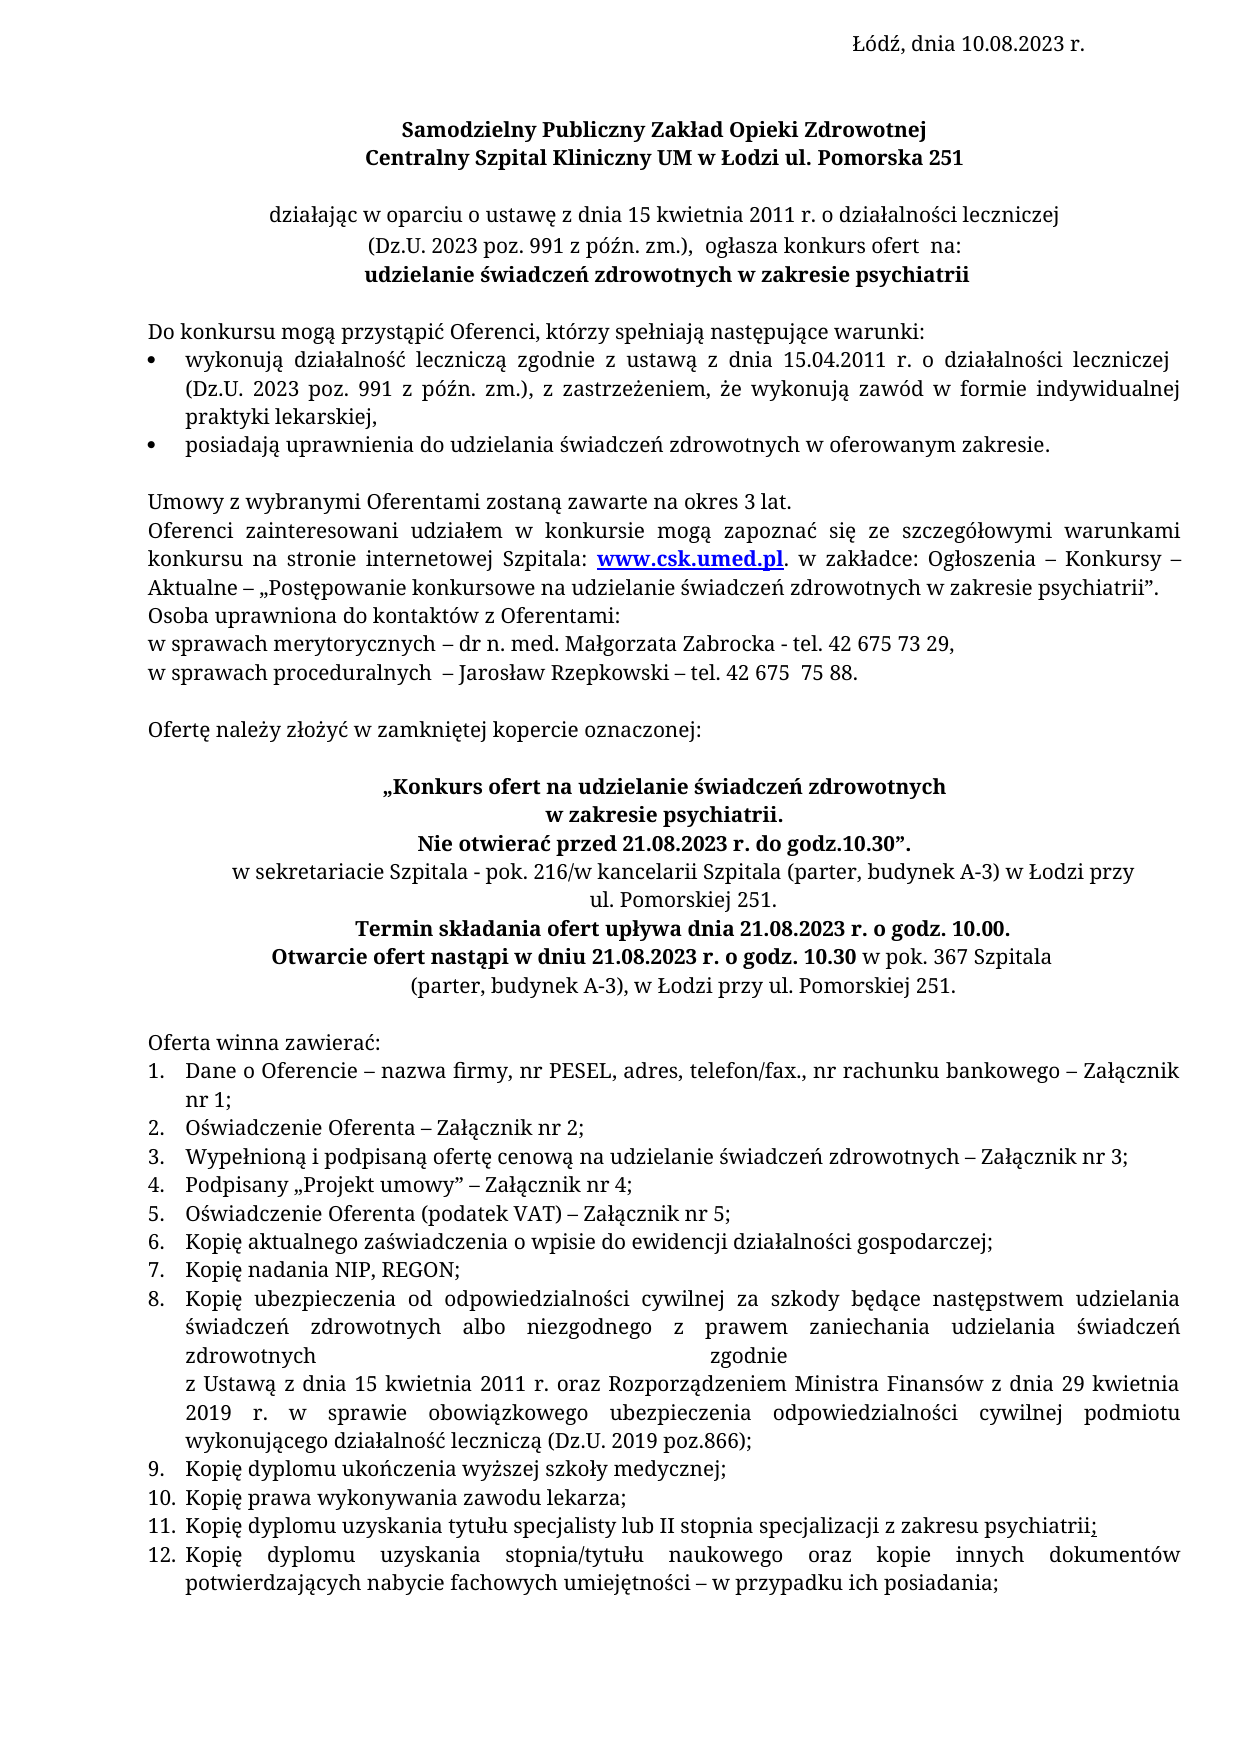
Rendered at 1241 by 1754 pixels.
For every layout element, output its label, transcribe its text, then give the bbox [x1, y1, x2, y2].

text Do konkursu mogą przystąpić Oferenci, którzy spełniają następujące warunki: [148, 317, 1181, 345]
text w zakresie psychiatrii. [148, 800, 1181, 829]
list Kopię prawa wykonywania zawodu lekarza; [148, 1483, 1181, 1511]
text Centralny Szpital Kliniczny UM w Łodzi ul. Pomorska 251 [148, 143, 1181, 172]
text ul. Pomorskiej 251. [185, 886, 1181, 914]
list Dane o Oferencie – nazwa firmy, nr PESEL, adres, telefon/fax., nr rachunku bankowego – Załącznik nr 1; [148, 1056, 1181, 1113]
text w sekretariacie Szpitala - pok. 216/w kancelarii Szpitala (parter, budynek A-3) w Łodzi przy [185, 857, 1181, 886]
text Oferenci zainteresowani udziałem w konkursie mogą zapoznać się ze szczegółowymi warunkami konkursu na stronie internetowej Szpitala: www.csk.umed.pl. w zakładce: Ogłoszenia – Konkursy – Aktualne – „Postępowanie konkursowe na udzielanie świadczeń zdrowotnych w zakresie psychiatrii”. [148, 516, 1181, 601]
list posiadają uprawnienia do udzielania świadczeń zdrowotnych w oferowanym zakresie. [148, 431, 1181, 459]
text „Konkurs ofert na udzielanie świadczeń zdrowotnych [148, 772, 1181, 800]
text w sprawach proceduralnych – Jarosław Rzepkowski – tel. 42 675 75 88. [148, 658, 1181, 686]
list Kopię ubezpieczenia od odpowiedzialności cywilnej za szkody będące następstwem udzielania świadczeń zdrowotnych albo niezgodnego z prawem zaniechania udzielania świadczeń zdrowotnych zgodnie z Ustawą z dnia 15 kwietnia 2011 r. oraz Rozporządzeniem Ministra Finansów z dnia 29 kwietnia 2019 r. w sprawie obowiązkowego ubezpieczenia odpowiedzialności cywilnej podmiotu wykonującego działalność leczniczą (Dz.U. 2019 poz.866); [148, 1284, 1181, 1454]
list Kopię dyplomu ukończenia wyższej szkoły medycznej; [148, 1454, 1181, 1483]
text Termin składania ofert upływa dnia 21.08.2023 r. o godz. 10.00. [185, 914, 1181, 942]
list Oświadczenie Oferenta (podatek VAT) – Załącznik nr 5; [148, 1199, 1181, 1227]
list Wypełnioną i podpisaną ofertę cenową na udzielanie świadczeń zdrowotnych – Załącznik nr 3; [148, 1142, 1181, 1170]
list Podpisany „Projekt umowy” – Załącznik nr 4; [148, 1170, 1181, 1199]
text Otwarcie ofert nastąpi w dniu 21.08.2023 r. o godz. 10.30 w pok. 367 Szpitala (parter, budynek A-3), w Łodzi przy ul. Pomorskiej 251. [148, 942, 1181, 999]
list Oświadczenie Oferenta – Załącznik nr 2; [148, 1113, 1181, 1142]
text działając w oparciu o ustawę z dnia 15 kwietnia 2011 r. o działalności leczniczej (Dz.U. 2023 poz. 991 z późn. zm.), ogłasza konkurs ofert na: udzielanie świadczeń zdrowotnych w zakresie psychiatrii [148, 200, 1181, 288]
list wykonują działalność leczniczą zgodnie z ustawą z dnia 15.04.2011 r. o działalności leczniczej (Dz.U. 2023 poz. 991 z późn. zm.), z zastrzeżeniem, że wykonują zawód w formie indywidualnej praktyki lekarskiej, [148, 345, 1181, 431]
text Łódź, dnia 10.08.2023 r. [221, 29, 1085, 58]
text Oferta winna zawierać: [148, 1028, 1181, 1056]
text w sprawach merytorycznych – dr n. med. Małgorzata Zabrocka - tel. 42 675 73 29, [148, 629, 1181, 658]
text Ofertę należy złożyć w zamkniętej kopercie oznaczonej: [148, 715, 1181, 743]
list Kopię dyplomu uzyskania tytułu specjalisty lub II stopnia specjalizacji z zakresu psychiatrii; [148, 1511, 1181, 1540]
text Osoba uprawniona do kontaktów z Oferentami: [148, 601, 1181, 629]
list Kopię nadania NIP, REGON; [148, 1256, 1181, 1284]
list Kopię aktualnego zaświadczenia o wpisie do ewidencji działalności gospodarczej; [148, 1227, 1181, 1256]
list Kopię dyplomu uzyskania stopnia/tytułu naukowego oraz kopie innych dokumentów potwierdzających nabycie fachowych umiejętności – w przypadku ich posiadania; [148, 1540, 1181, 1597]
text Nie otwierać przed 21.08.2023 r. do godz.10.30”. [148, 829, 1181, 857]
text Umowy z wybranymi Oferentami zostaną zawarte na okres 3 lat. [148, 487, 1181, 516]
text Samodzielny Publiczny Zakład Opieki Zdrowotnej [148, 115, 1181, 143]
